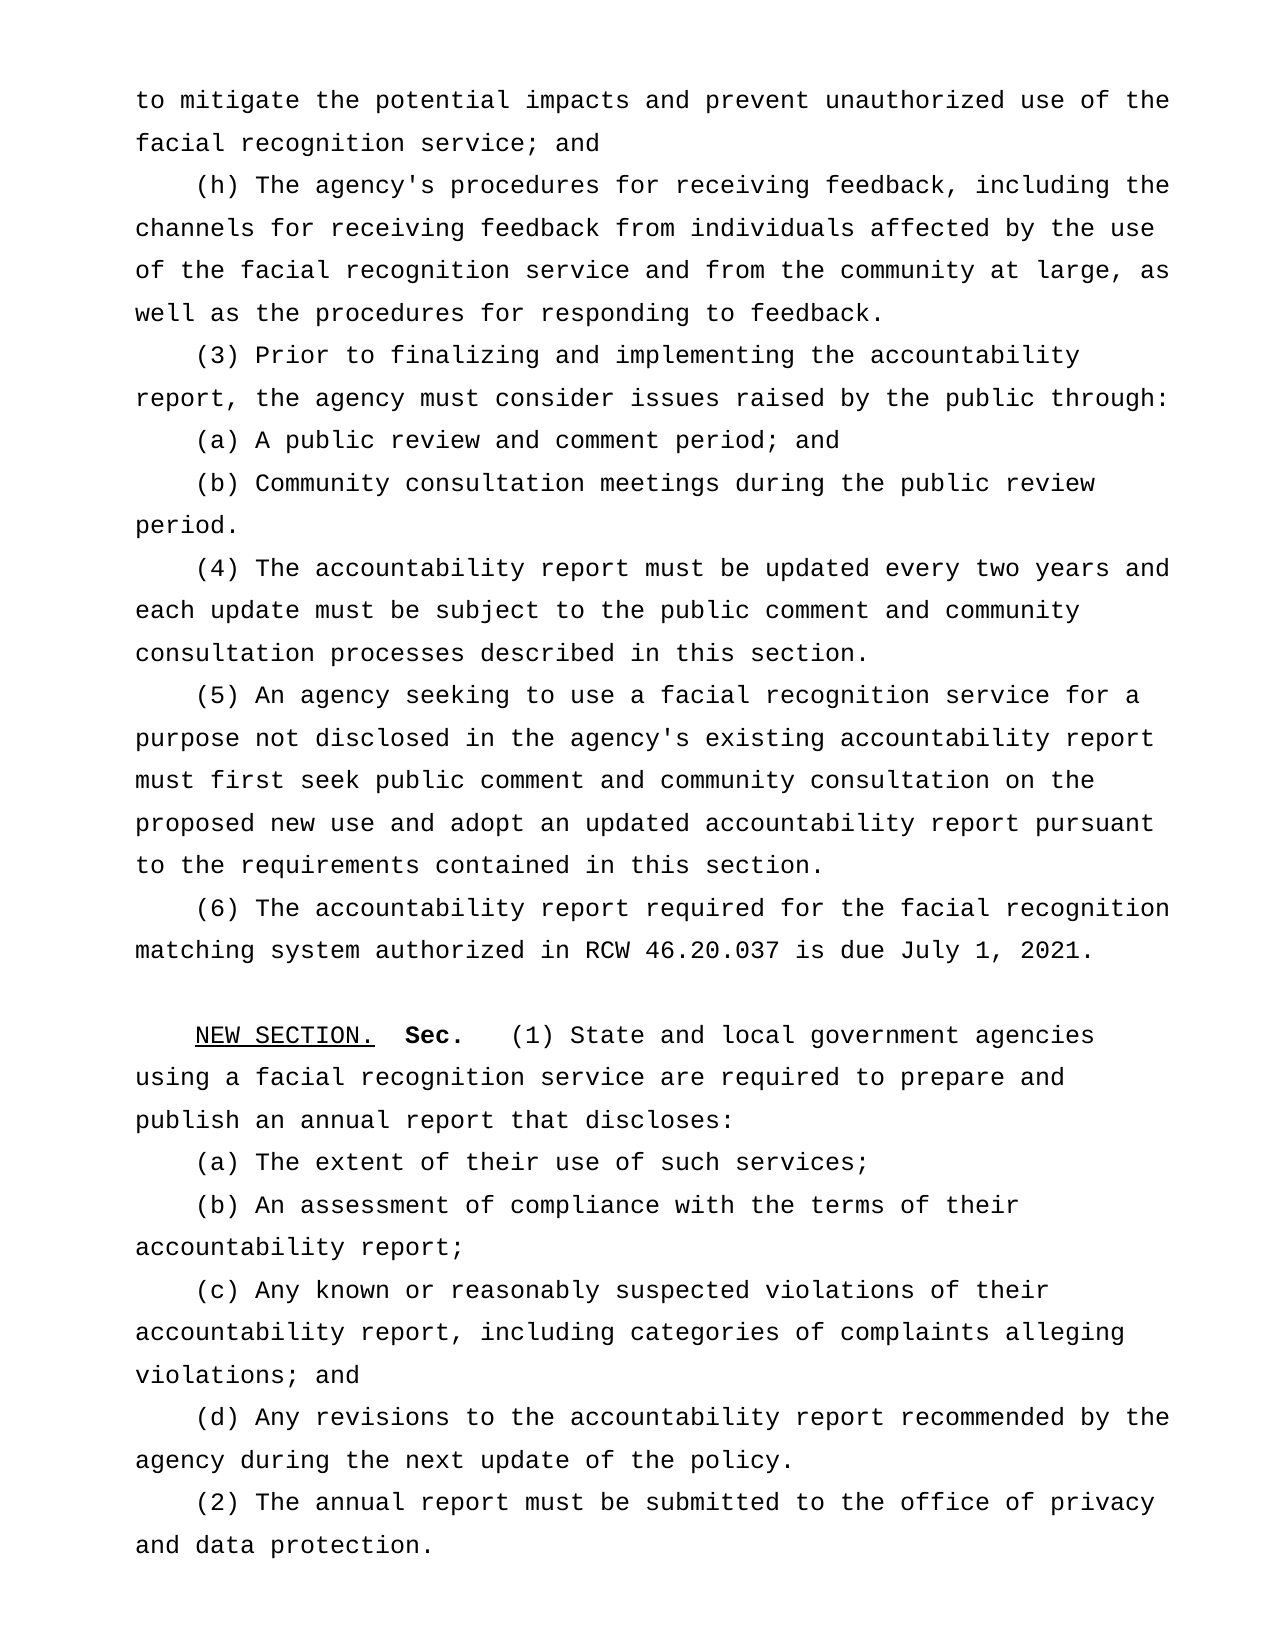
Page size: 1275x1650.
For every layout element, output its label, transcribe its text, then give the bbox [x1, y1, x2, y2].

text (4) The accountability report must be updated every two years and each update must be subject to the public comment and community consultation processes described in this section. [135, 542, 1170, 670]
text (3) Prior to finalizing and implementing the accountability report, the agency must consider issues raised by the public through: [135, 330, 1170, 415]
text (b) An assessment of compliance with the terms of their accountability report; [135, 1179, 1170, 1264]
text (2) The annual report must be submitted to the office of privacy and data protection. [135, 1477, 1170, 1562]
text (a) The extent of their use of such services; [135, 1137, 1170, 1179]
text (d) Any revisions to the accountability report recommended by the agency during the next update of the policy. [135, 1392, 1170, 1477]
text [135, 75, 1170, 160]
text (c) Any known or reasonably suspected violations of their accountability report, including categories of complaints alleging violations; and [135, 1264, 1170, 1392]
text (5) An agency seeking to use a facial recognition service for a purpose not disclosed in the agency's existing accountability report must first seek public comment and community consultation on the proposed new use and adopt an updated accountability report pursuant to the requirements contained in this section. [135, 670, 1170, 882]
text (b) Community consultation meetings during the public review period. [135, 457, 1170, 542]
text (h) The agency's procedures for receiving feedback, including the channels for receiving feedback from individuals affected by the use of the facial recognition service and from the community at large, as well as the procedures for responding to feedback. [135, 160, 1170, 330]
text (6) The accountability report required for the facial recognition matching system authorized in RCW 46.20.037 is due July 1, 2021. [135, 882, 1170, 967]
text NEW SECTION. Sec. (1) State and local government agencies using a facial recognition service are required to prepare and publish an annual report that discloses: [135, 1009, 1170, 1137]
text (a) A public review and comment period; and [135, 415, 1170, 457]
